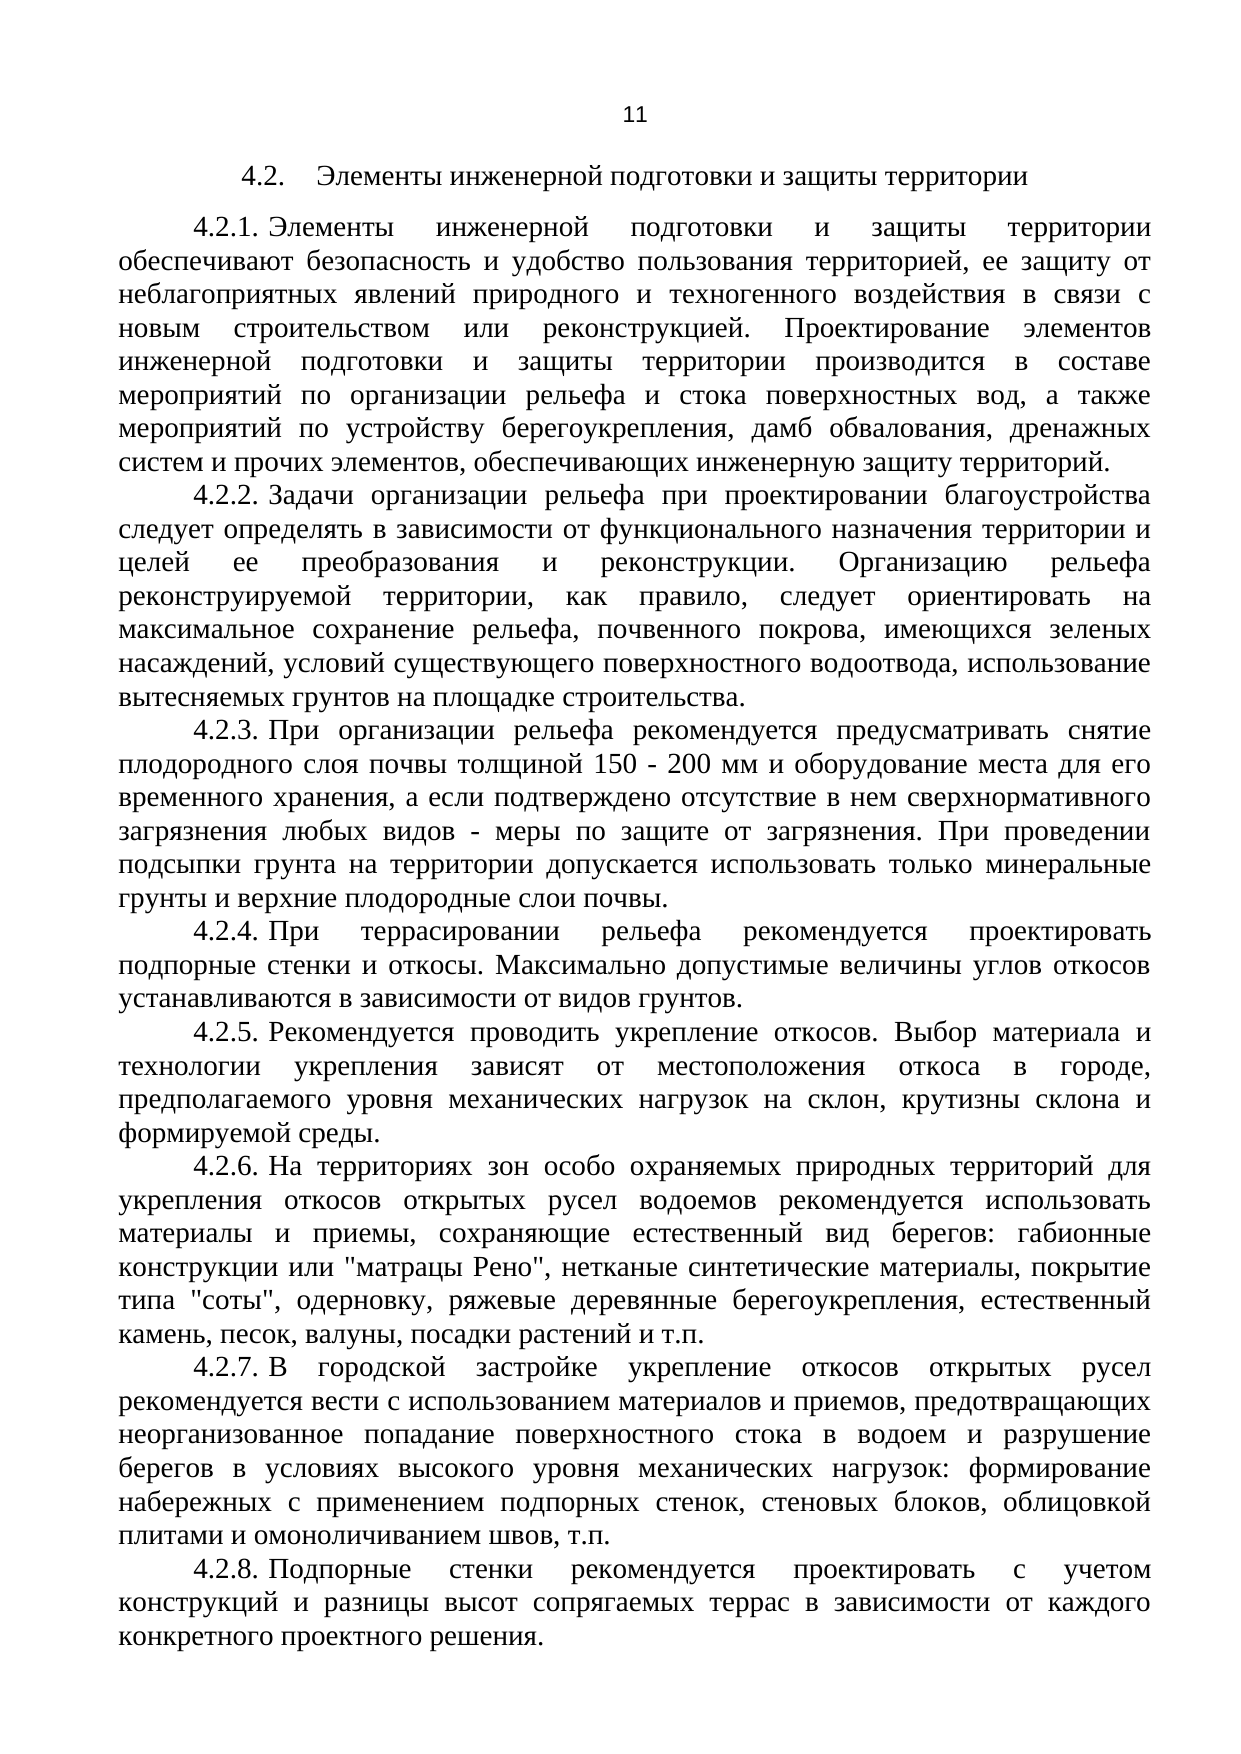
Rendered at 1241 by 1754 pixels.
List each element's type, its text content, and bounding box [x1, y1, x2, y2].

list Подпорные стенки рекомендуется проектировать с учетом конструкций и разницы высот сопрягаемых террас в зависимости от каждого конкретного проектного решения. [118, 1551, 1152, 1651]
list При организации рельефа рекомендуется предусматривать снятие плодородного слоя почвы толщиной 150 - 200 мм и оборудование места для его временного хранения, а если подтверждено отсутствие в нем сверхнормативного загрязнения любых видов - меры по защите от загрязнения. При проведении подсыпки грунта на территории допускается использовать только минеральные грунты и верхние плодородные слои почвы. [118, 712, 1152, 913]
list При террасировании рельефа рекомендуется проектировать подпорные стенки и откосы. Максимально допустимые величины углов откосов устанавливаются в зависимости от видов грунтов. [118, 913, 1152, 1014]
list В городской застройке укрепление откосов открытых русел рекомендуется вести с использованием материалов и приемов, предотвращающих неорганизованное попадание поверхностного стока в водоем и разрушение берегов в условиях высокого уровня механических нагрузок: формирование набережных с применением подпорных стенок, стеновых блоков, облицовкой плитами и омоноличиванием швов, т.п. [118, 1349, 1152, 1551]
list На территориях зон особо охраняемых природных территорий для укрепления откосов открытых русел водоемов рекомендуется использовать материалы и приемы, сохраняющие естественный вид берегов: габионные конструкции или "матрацы Рено", нетканые синтетические материалы, покрытие типа "соты", одерновку, ряжевые деревянные берегоукрепления, естественный камень, песок, валуны, посадки растений и т.п. [118, 1148, 1152, 1349]
list Элементы инженерной подготовки и защиты территории обеспечивают безопасность и удобство пользования территорией, ее защиту от неблагоприятных явлений природного и техногенного воздействия в связи с новым строительством или реконструкцией. Проектирование элементов инженерной подготовки и защиты территории производится в составе мероприятий по организации рельефа и стока поверхностных вод, а также мероприятий по устройству берегоукрепления, дамб обвалования, дренажных систем и прочих элементов, обеспечивающих инженерную защиту территорий. [118, 209, 1152, 477]
list Рекомендуется проводить укрепление откосов. Выбор материала и технологии укрепления зависят от местоположения откоса в городе, предполагаемого уровня механических нагрузок на склон, крутизны склона и формируемой среды. [118, 1014, 1152, 1148]
subtitle Элементы инженерной подготовки и защиты территории [118, 158, 1152, 192]
list Задачи организации рельефа при проектировании благоустройства следует определять в зависимости от функционального назначения территории и целей ее преобразования и реконструкции. Организацию рельефа реконструируемой территории, как правило, следует ориентировать на максимальное сохранение рельефа, почвенного покрова, имеющихся зеленых насаждений, условий существующего поверхностного водоотвода, использование вытесняемых грунтов на площадке строительства. [118, 477, 1152, 712]
